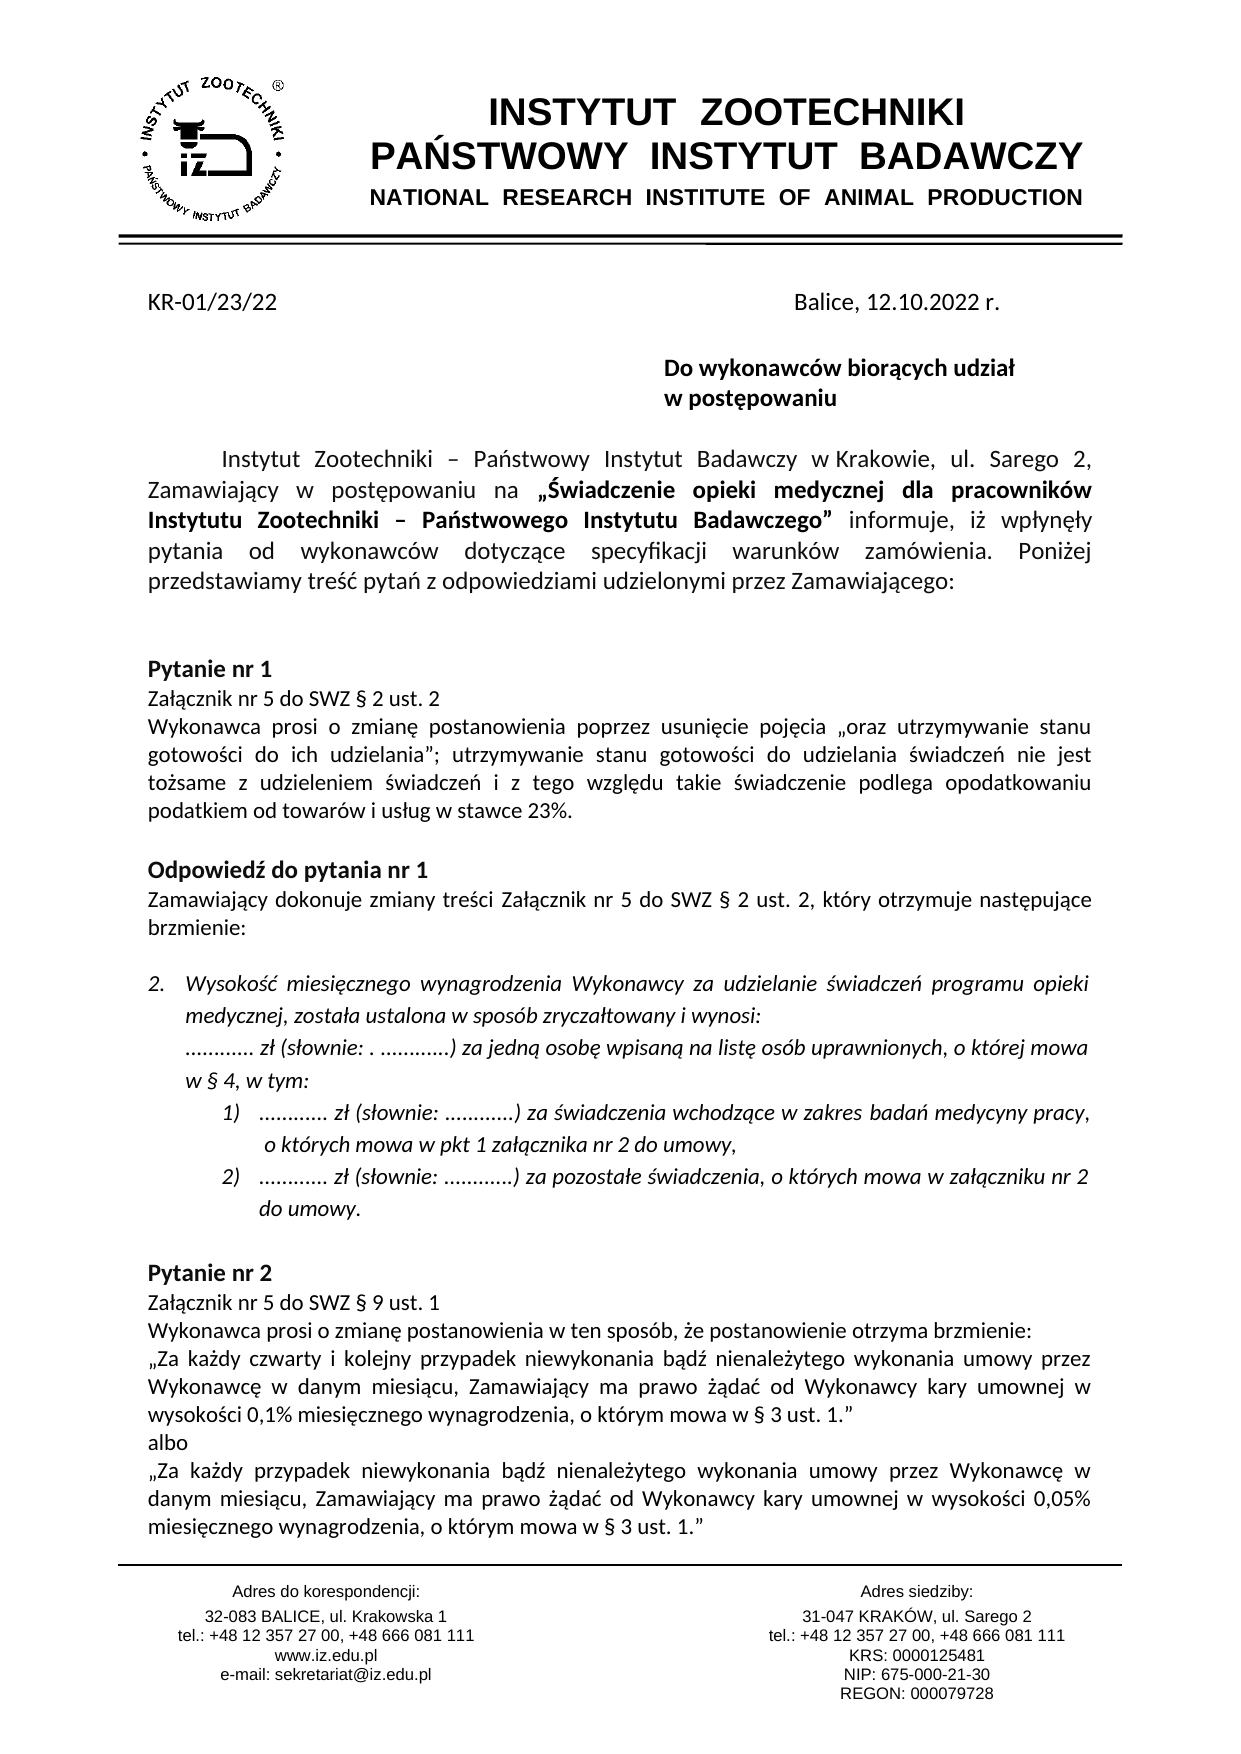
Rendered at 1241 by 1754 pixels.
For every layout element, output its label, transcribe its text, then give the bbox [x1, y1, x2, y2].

list Wysokość miesięcznego wynagrodzenia Wykonawcy za udzielanie świadczeń programu opieki medycznej, została ustalona w sposób zryczałtowany i wynosi: [148, 969, 1093, 1029]
text „Za każdy czwarty i kolejny przypadek niewykonania bądź nienależytego wykonania umowy przez Wykonawcę w danym miesiącu, Zamawiający ma prawo żądać od Wykonawcy kary umownej w wysokości 0,1% miesięcznego wynagrodzenia, o którym mowa w § 3 ust. 1.” [148, 1344, 1093, 1428]
text ............ zł (słownie: . ............) za jedną osobę wpisaną na listę osób uprawnionych, o której mowa w § 4, w tym: [185, 1033, 1093, 1094]
text Instytut Zootechniki – Państwowy Instytut Badawczy w Krakowie, ul. Sarego 2, Zamawiający w postępowaniu na „Świadczenie opieki medycznej dla pracowników Instytutu Zootechniki – Państwowego Instytutu Badawczego” informuje, iż wpłynęły pytania od wykonawców dotyczące specyfikacji warunków zamówienia. Poniżej przedstawiamy treść pytań z odpowiedziami udzielonymi przez Zamawiającego: [148, 443, 1093, 596]
text Pytanie nr 2 [148, 1257, 1093, 1288]
text Załącznik nr 5 do SWZ § 9 ust. 1 [148, 1288, 1093, 1316]
text Wykonawca prosi o zmianę postanowienia w ten sposób, że postanowienie otrzyma brzmienie: [148, 1316, 1093, 1344]
text KR-01/23/22 Balice, 12.10.2022 r. [148, 286, 1093, 317]
text Załącznik nr 5 do SWZ § 2 ust. 2 [148, 684, 1093, 712]
list ............ zł (słownie: ............) za pozostałe świadczenia, o których mowa w załączniku nr 2 do umowy. [221, 1162, 1093, 1222]
text Odpowiedź do pytania nr 1 [148, 854, 1093, 885]
text Wykonawca prosi o zmianę postanowienia poprzez usunięcie pojęcia „oraz utrzymywanie stanu gotowości do ich udzielania”; utrzymywanie stanu gotowości do udzielania świadczeń nie jest tożsame z udzieleniem świadczeń i z tego względu takie świadczenie podlega opodatkowaniu podatkiem od towarów i usług w stawce 23%. [148, 712, 1093, 824]
picture [134, 64, 289, 230]
text albo [148, 1428, 1093, 1456]
text „Za każdy przypadek niewykonania bądź nienależytego wykonania umowy przez Wykonawcę w danym miesiącu, Zamawiający ma prawo żądać od Wykonawcy kary umownej w wysokości 0,05% miesięcznego wynagrodzenia, o którym mowa w § 3 ust. 1.” [148, 1456, 1093, 1540]
list ............ zł (słownie: ............) za świadczenia wchodzące w zakres badań medycyny pracy, o których mowa w pkt 1 załącznika nr 2 do umowy, [221, 1098, 1093, 1158]
text Do wykonawców biorących udział [664, 352, 1093, 382]
text w postępowaniu [664, 382, 1093, 413]
text Zamawiający dokonuje zmiany treści Załącznik nr 5 do SWZ § 2 ust. 2, który otrzymuje następujące brzmienie: [148, 885, 1093, 941]
text Pytanie nr 1 [148, 653, 1093, 684]
